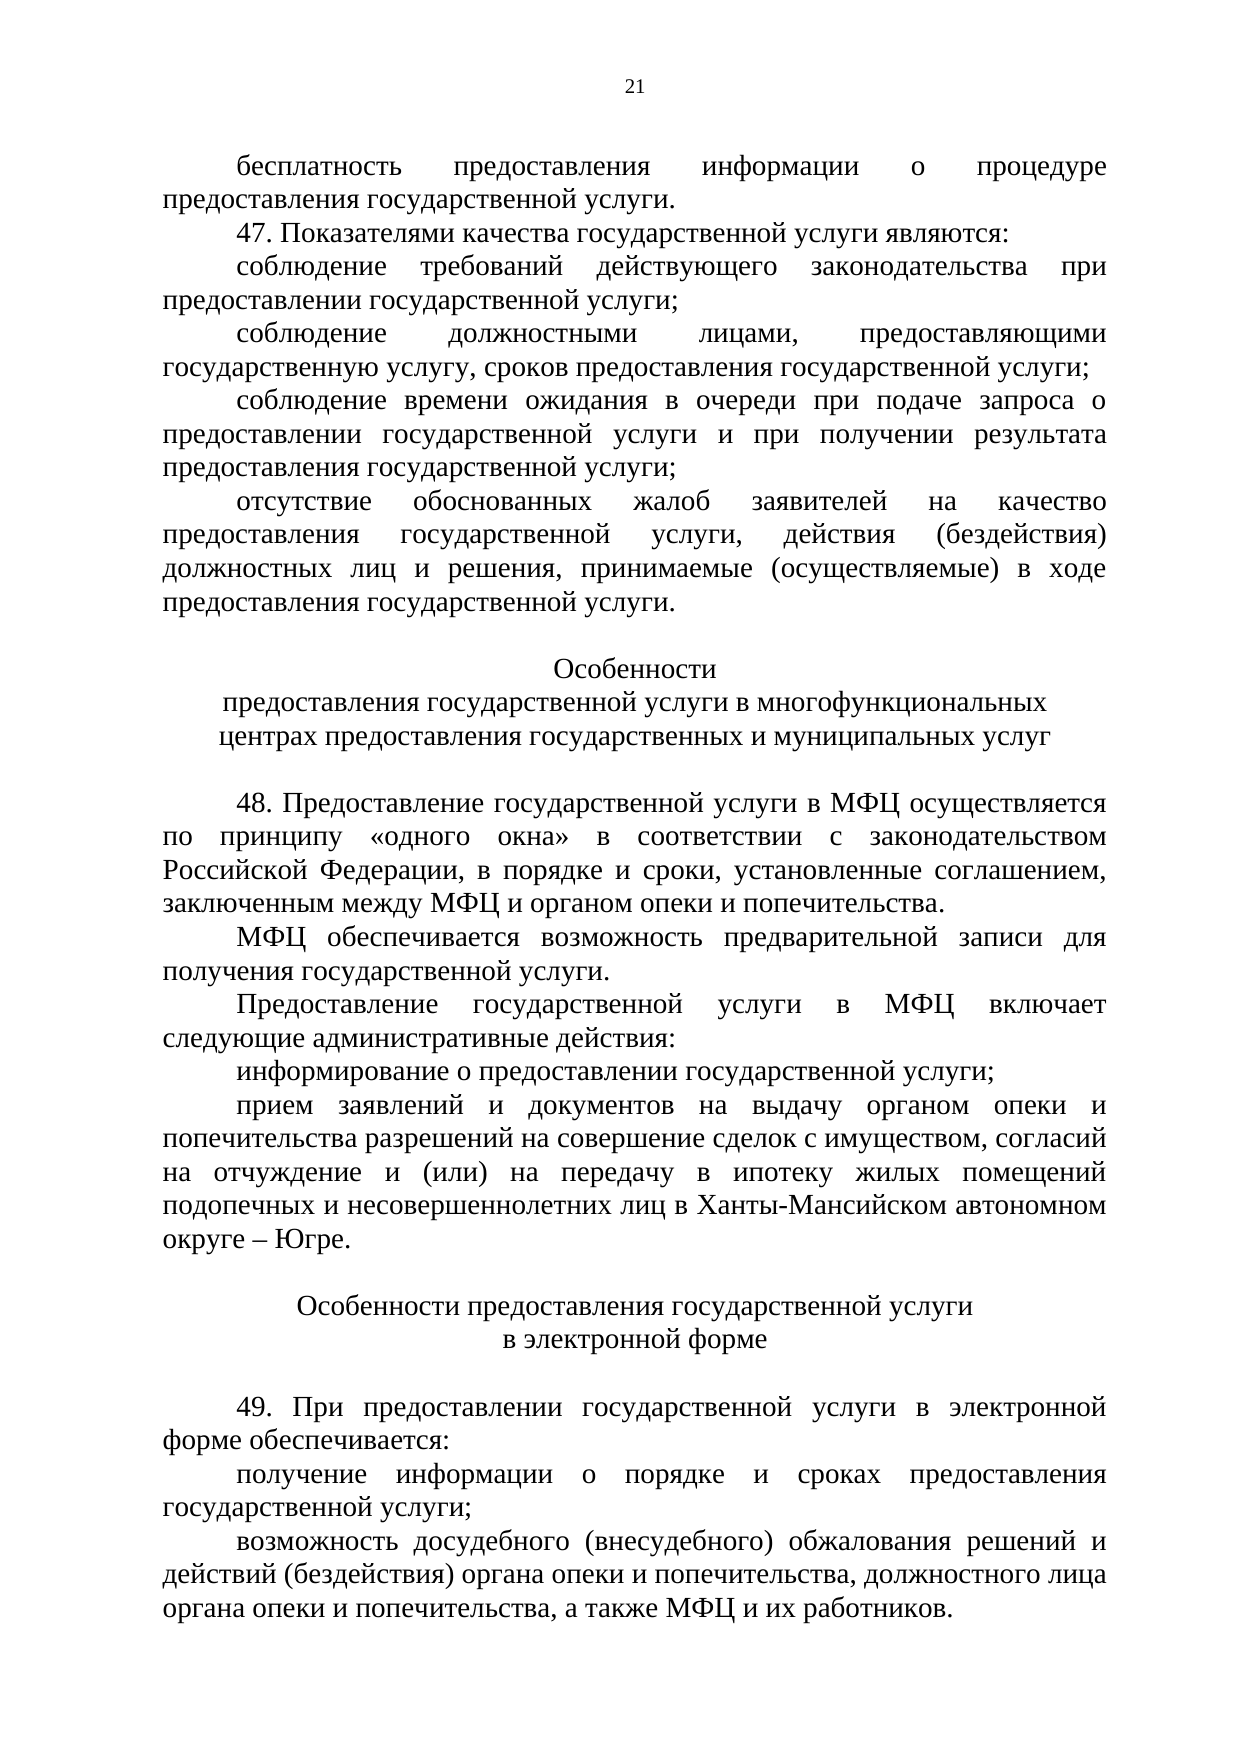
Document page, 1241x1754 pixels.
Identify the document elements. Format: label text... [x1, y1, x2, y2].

text предоставления государственной услуги в многофункциональных [162, 684, 1107, 718]
text Предоставление государственной услуги в МФЦ включает следующие административные действия: [162, 986, 1107, 1053]
text Особенности [162, 651, 1107, 684]
text 47. Показателями качества государственной услуги являются: [162, 215, 1107, 248]
text получение информации о порядке и сроках предоставления государственной услуги; [162, 1456, 1107, 1523]
text бесплатность предоставления информации о процедуре предоставления государственной услуги. [162, 148, 1107, 215]
text центрах предоставления государственных и муниципальных услуг [162, 718, 1107, 751]
text отсутствие обоснованных жалоб заявителей на качество предоставления государственной услуги, действия (бездействия) должностных лиц и решения, принимаемые (осуществляемые) в ходе предоставления государственной услуги. [162, 483, 1107, 617]
text прием заявлений и документов на выдачу органом опеки и попечительства разрешений на совершение сделок с имуществом, согласий на отчуждение и (или) на передачу в ипотеку жилых помещений подопечных и несовершеннолетних лиц в Ханты-Мансийском автономном округе – Югре. [162, 1087, 1107, 1254]
text 49. При предоставлении государственной услуги в электронной форме обеспечивается: [162, 1389, 1107, 1456]
text соблюдение требований действующего законодательства при предоставлении государственной услуги; [162, 248, 1107, 315]
text информирование о предоставлении государственной услуги; [162, 1053, 1107, 1087]
text соблюдение времени ожидания в очереди при подаче запроса о предоставлении государственной услуги и при получении результата предоставления государственной услуги; [162, 382, 1107, 483]
text в электронной форме [162, 1322, 1107, 1355]
text МФЦ обеспечивается возможность предварительной записи для получения государственной услуги. [162, 919, 1107, 986]
text Особенности предоставления государственной услуги [162, 1288, 1107, 1322]
text 48. Предоставление государственной услуги в МФЦ осуществляется по принципу «одного окна» в соответствии с законодательством Российской Федерации, в порядке и сроки, установленные соглашением, заключенным между МФЦ и органом опеки и попечительства. [162, 785, 1107, 919]
text возможность досудебного (внесудебного) обжалования решений и действий (бездействия) органа опеки и попечительства, должностного лица органа опеки и попечительства, а также МФЦ и их работников. [162, 1523, 1107, 1623]
text соблюдение должностными лицами, предоставляющими государственную услугу, сроков предоставления государственной услуги; [162, 315, 1107, 382]
